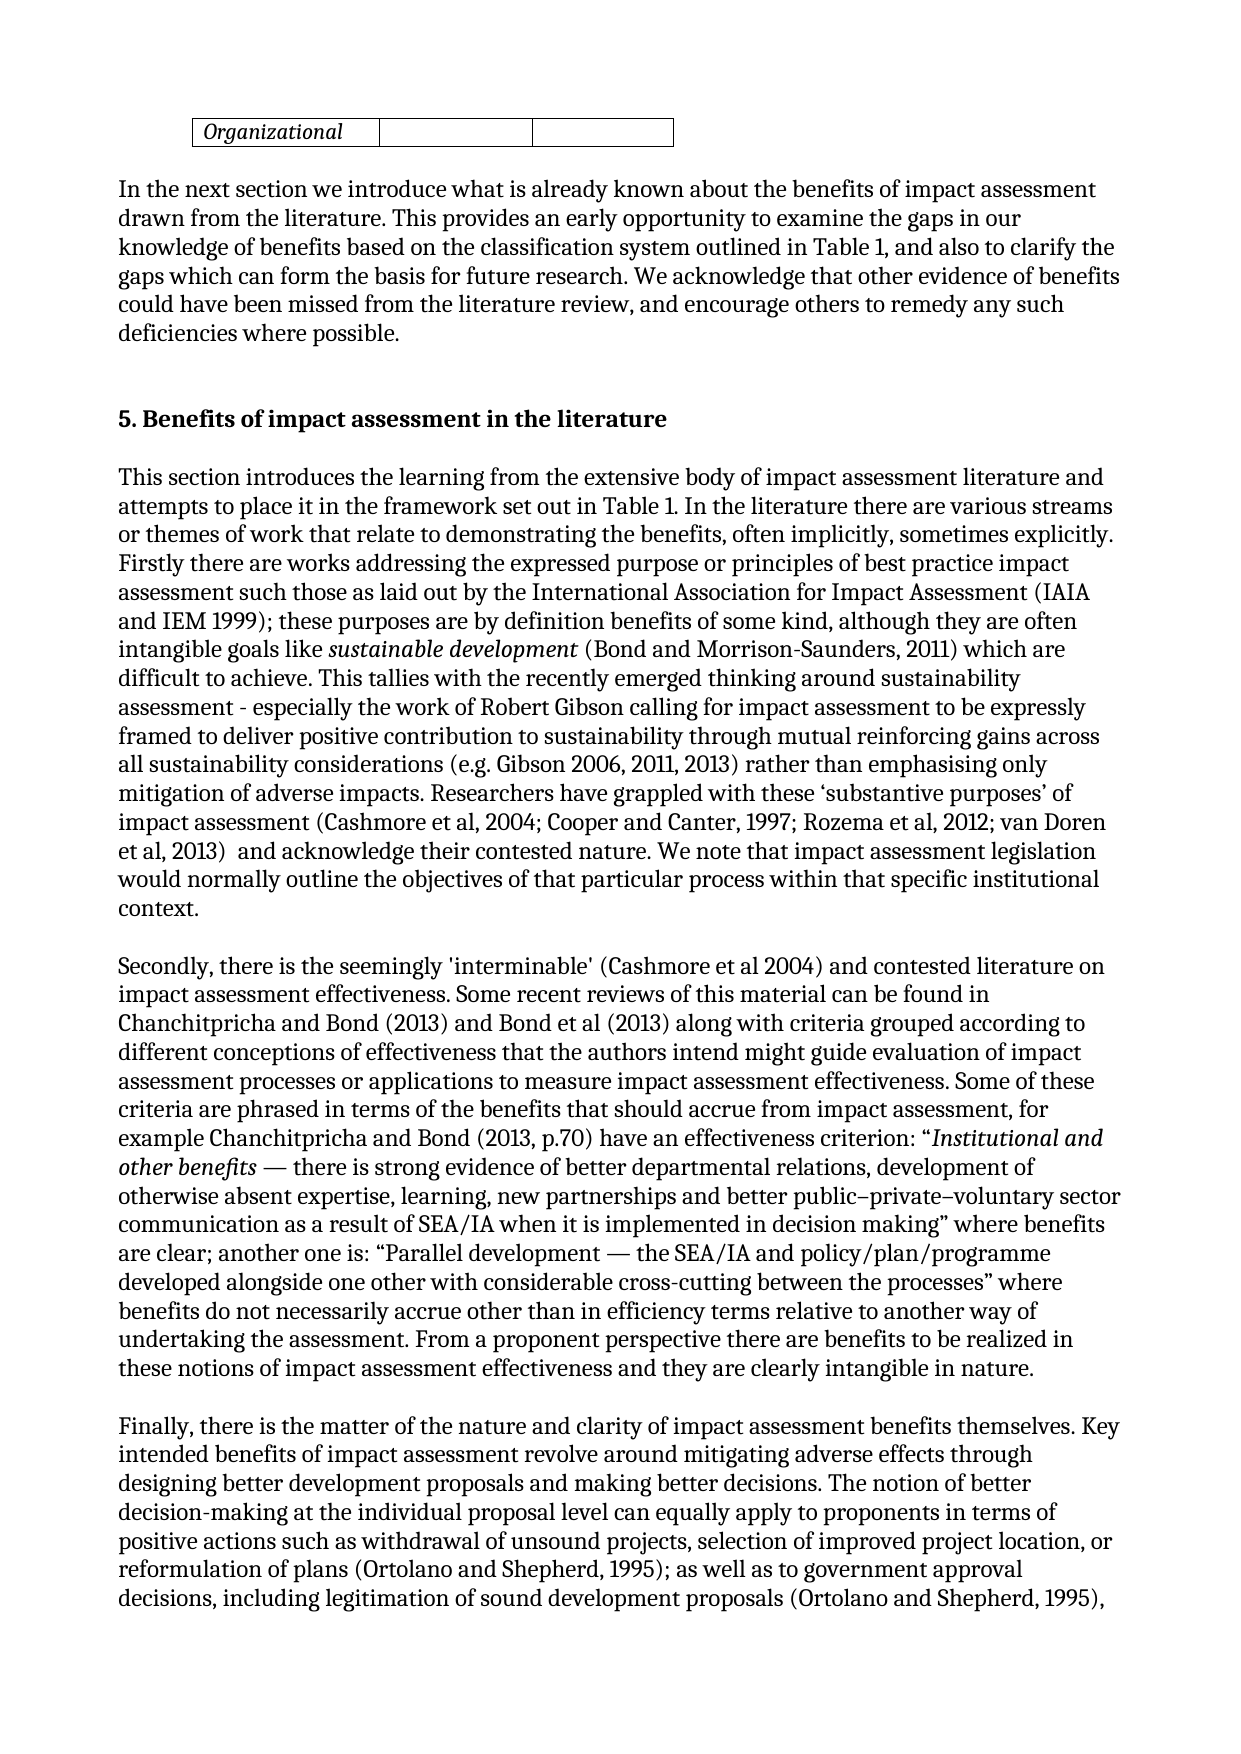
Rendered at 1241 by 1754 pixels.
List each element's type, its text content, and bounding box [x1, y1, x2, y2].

text 5. Benefits of impact assessment in the literature [118, 405, 1122, 434]
text In the next section we introduce what is already known about the benefits of impact assessment drawn from the literature. This provides an early opportunity to examine the gaps in our knowledge of benefits based on the classification system outlined in Table 1, and also to clarify the gaps which can form the basis for future research. We acknowledge that other evidence of benefits could have been missed from the literature review, and encourage others to remedy any such deficiencies where possible. [118, 175, 1122, 348]
text This section introduces the learning from the extensive body of impact assessment literature and attempts to place it in the framework set out in Table 1. In the literature there are various streams or themes of work that relate to demonstrating the benefits, often implicitly, sometimes explicitly. Firstly there are works addressing the expressed purpose or principles of best practice impact assessment such those as laid out by the International Association for Impact Assessment (IAIA and IEM 1999); these purposes are by definition benefits of some kind, although they are often intangible goals like sustainable development (Bond and Morrison-Saunders, 2011) which are difficult to achieve. This tallies with the recently emerged thinking around sustainability assessment - especially the work of Robert Gibson calling for impact assessment to be expressly framed to deliver positive contribution to sustainability through mutual reinforcing gains across all sustainability considerations (e.g. Gibson 2006, 2011, 2013) rather than emphasising only mitigation of adverse impacts. Researchers have grappled with these ‘substantive purposes’ of impact assessment (Cashmore et al, 2004; Cooper and Canter, 1997; Rozema et al, 2012; van Doren et al, 2013) and acknowledge their contested nature. We note that impact assessment legislation would normally outline the objectives of that particular process within that specific institutional context. [118, 463, 1122, 923]
table_cell Organizational [193, 119, 379, 146]
table_cell [380, 119, 532, 146]
text Secondly, there is the seemingly 'interminable' (Cashmore et al 2004) and contested literature on impact assessment effectiveness. Some recent reviews of this material can be found in Chanchitpricha and Bond (2013) and Bond et al (2013) along with criteria grouped according to different conceptions of effectiveness that the authors intend might guide evaluation of impact assessment processes or applications to measure impact assessment effectiveness. Some of these criteria are phrased in terms of the benefits that should accrue from impact assessment, for example Chanchitpricha and Bond (2013, p.70) have an effectiveness criterion: “Institutional and other benefits — there is strong evidence of better departmental relations, development of otherwise absent expertise, learning, new partnerships and better public–private–voluntary sector communication as a result of SEA/IA when it is implemented in decision making” where benefits are clear; another one is: “Parallel development — the SEA/IA and policy/plan/programme developed alongside one other with considerable cross-cutting between the processes” where benefits do not necessarily accrue other than in efficiency terms relative to another way of undertaking the assessment. From a proponent perspective there are benefits to be realized in these notions of impact assessment effectiveness and they are clearly intangible in nature. [118, 952, 1122, 1383]
table_cell [533, 119, 673, 146]
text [118, 1412, 1122, 1613]
